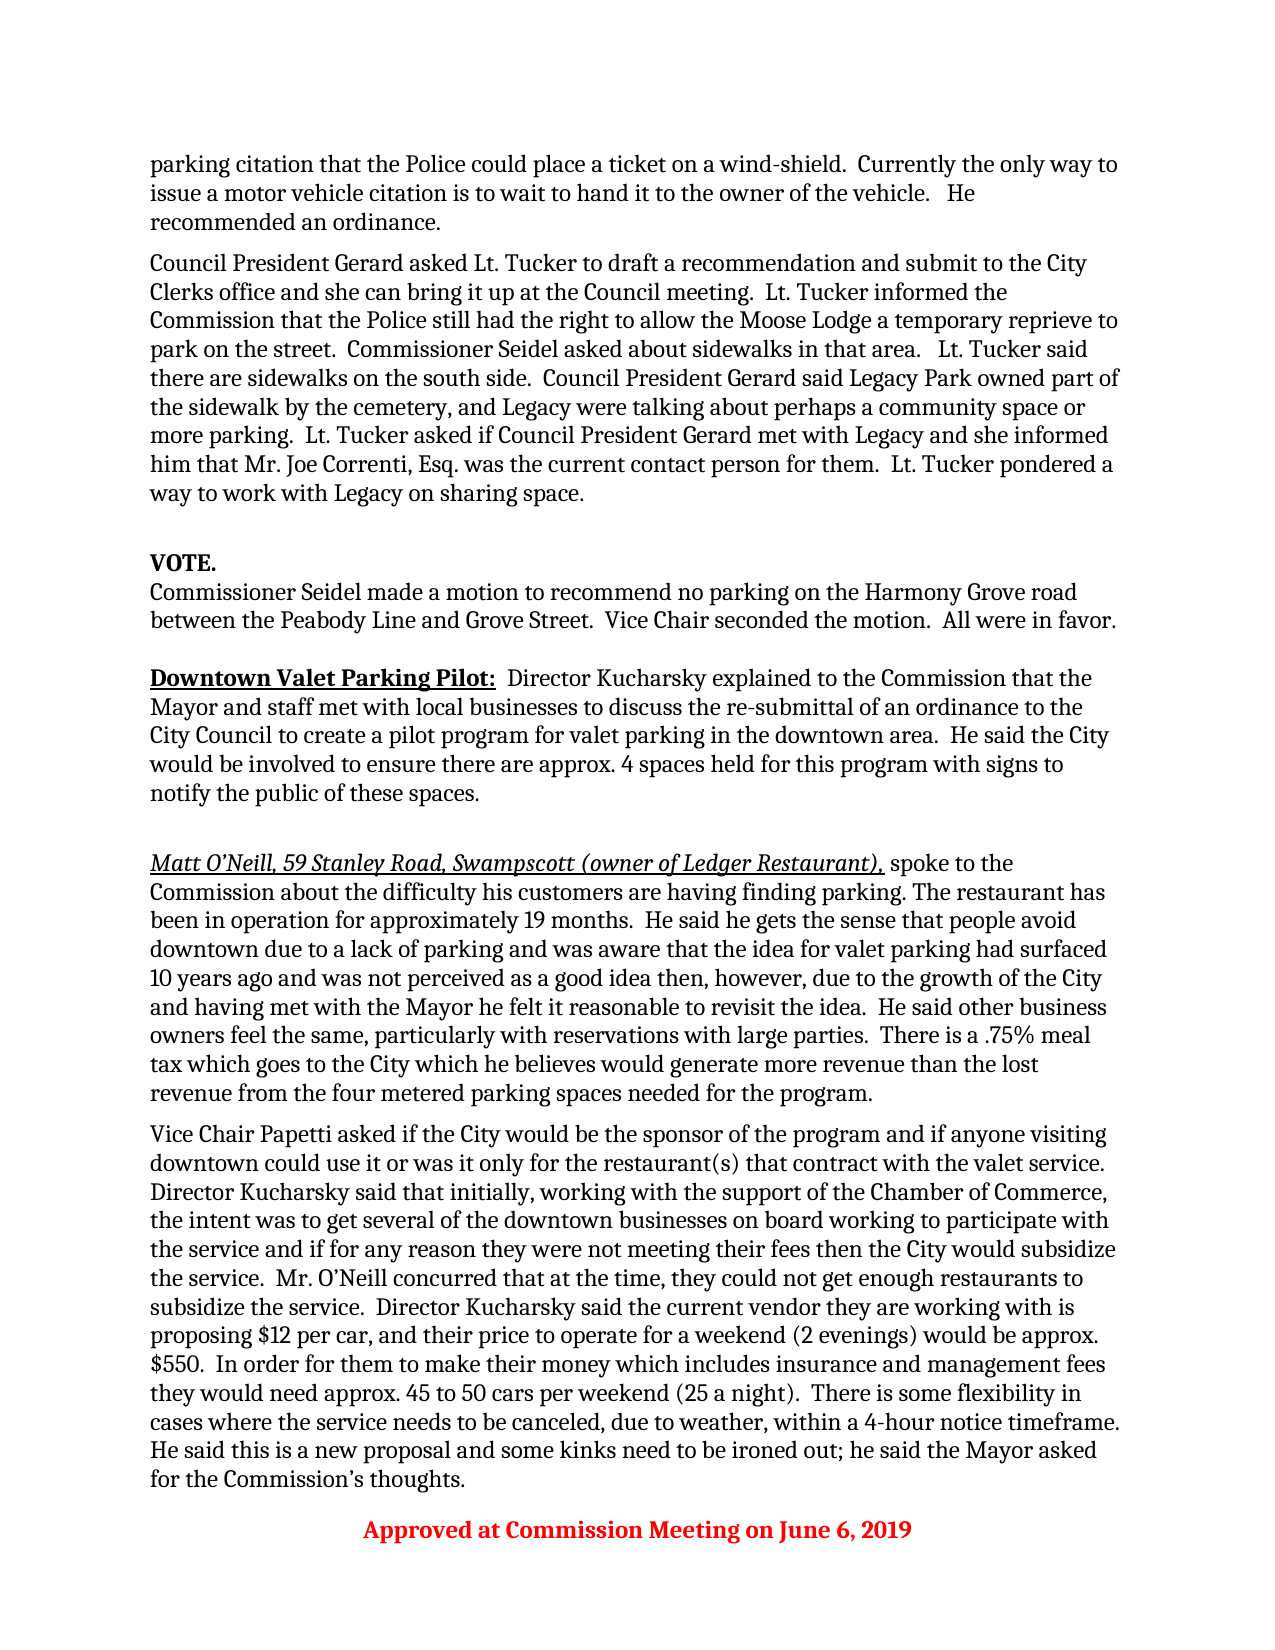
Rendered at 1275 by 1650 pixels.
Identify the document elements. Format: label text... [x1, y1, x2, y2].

text Council President Gerard asked Lt. Tucker to draft a recommendation and submit to the City Clerks office and she can bring it up at the Council meeting. Lt. Tucker informed the Commission that the Police still had the right to allow the Moose Lodge a temporary reprieve to park on the street. Commissioner Seidel asked about sidewalks in that area. Lt. Tucker said there are sidewalks on the south side. Council President Gerard said Legacy Park owned part of the sidewalk by the cemetery, and Legacy were talking about perhaps a community space or more parking. Lt. Tucker asked if Council President Gerard met with Legacy and she informed him that Mr. Joe Correnti, Esq. was the current contact person for them. Lt. Tucker pondered a way to work with Legacy on sharing space. [150, 249, 1125, 507]
text VOTE. [150, 549, 1125, 577]
text Matt O’Neill, 59 Stanley Road, Swampscott (owner of Ledger Restaurant), spoke to the Commission about the difficulty his customers are having finding parking. The restaurant has been in operation for approximately 19 months. He said he gets the sense that people avoid downtown due to a lack of parking and was aware that the idea for valet parking had surfaced 10 years ago and was not perceived as a good idea then, however, due to the growth of the City and having met with the Mayor he felt it reasonable to revisit the idea. He said other business owners feel the same, particularly with reservations with large parties. There is a .75% meal tax which goes to the City which he believes would generate more revenue than the lost revenue from the four metered parking spaces needed for the program. [150, 849, 1125, 1107]
text Commissioner Seidel made a motion to recommend no parking on the Harmony Grove road between the Peabody Line and Grove Street. Vice Chair seconded the motion. All were in favor. [150, 577, 1125, 635]
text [150, 150, 1125, 236]
text Vice Chair Papetti asked if the City would be the sponsor of the program and if anyone visiting downtown could use it or was it only for the restaurant(s) that contract with the valet service. Director Kucharsky said that initially, working with the support of the Chamber of Commerce, the intent was to get several of the downtown businesses on board working to participate with the service and if for any reason they were not meeting their fees then the City would subsidize the service. Mr. O’Neill concurred that at the time, they could not get enough restaurants to subsidize the service. Director Kucharsky said the current vendor they are working with is proposing $12 per car, and their price to operate for a weekend (2 evenings) would be approx. $550. In order for them to make their money which includes insurance and management fees they would need approx. 45 to 50 cars per weekend (25 a night). There is some flexibility in cases where the service needs to be canceled, due to weather, within a 4-hour notice timeframe. He said this is a new proposal and some kinks need to be ironed out; he said the Mayor asked for the Commission’s thoughts. [150, 1120, 1125, 1494]
text Downtown Valet Parking Pilot: Director Kucharsky explained to the Commission that the Mayor and staff met with local businesses to discuss the re-submittal of an ordinance to the City Council to create a pilot program for valet parking in the downtown area. He said the City would be involved to ensure there are approx. 4 spaces held for this program with signs to notify the public of these spaces. [150, 664, 1125, 807]
